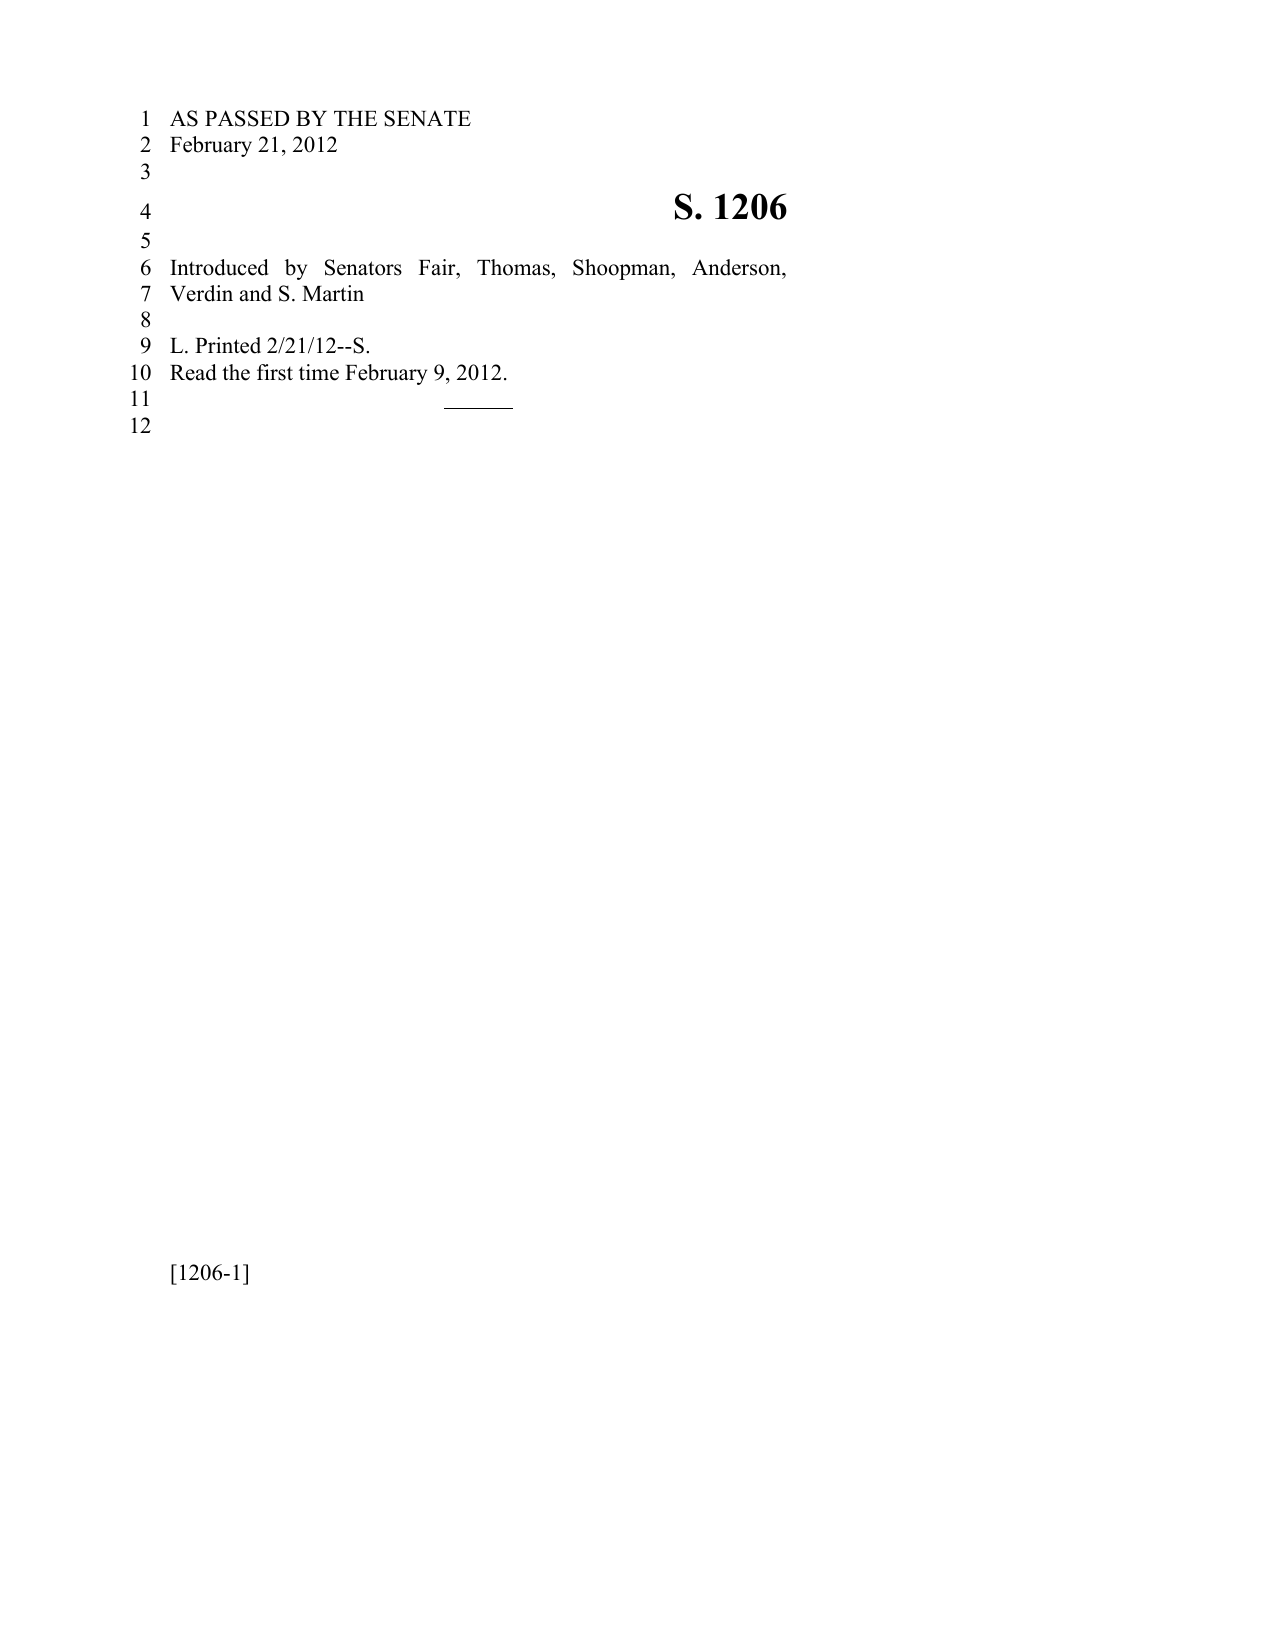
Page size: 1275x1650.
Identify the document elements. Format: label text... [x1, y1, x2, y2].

text February 21, 2012 [169, 131, 787, 158]
text L. Printed 2/21/12--S. [169, 333, 787, 359]
text S. 1206 [169, 184, 787, 227]
text Introduced by Senators Fair, Thomas, Shoopman, Anderson, Verdin and S. Martin [169, 253, 787, 306]
text Read the first time February 9, 2012. [169, 359, 787, 385]
text AS PASSED BY THE SENATE [169, 105, 787, 131]
